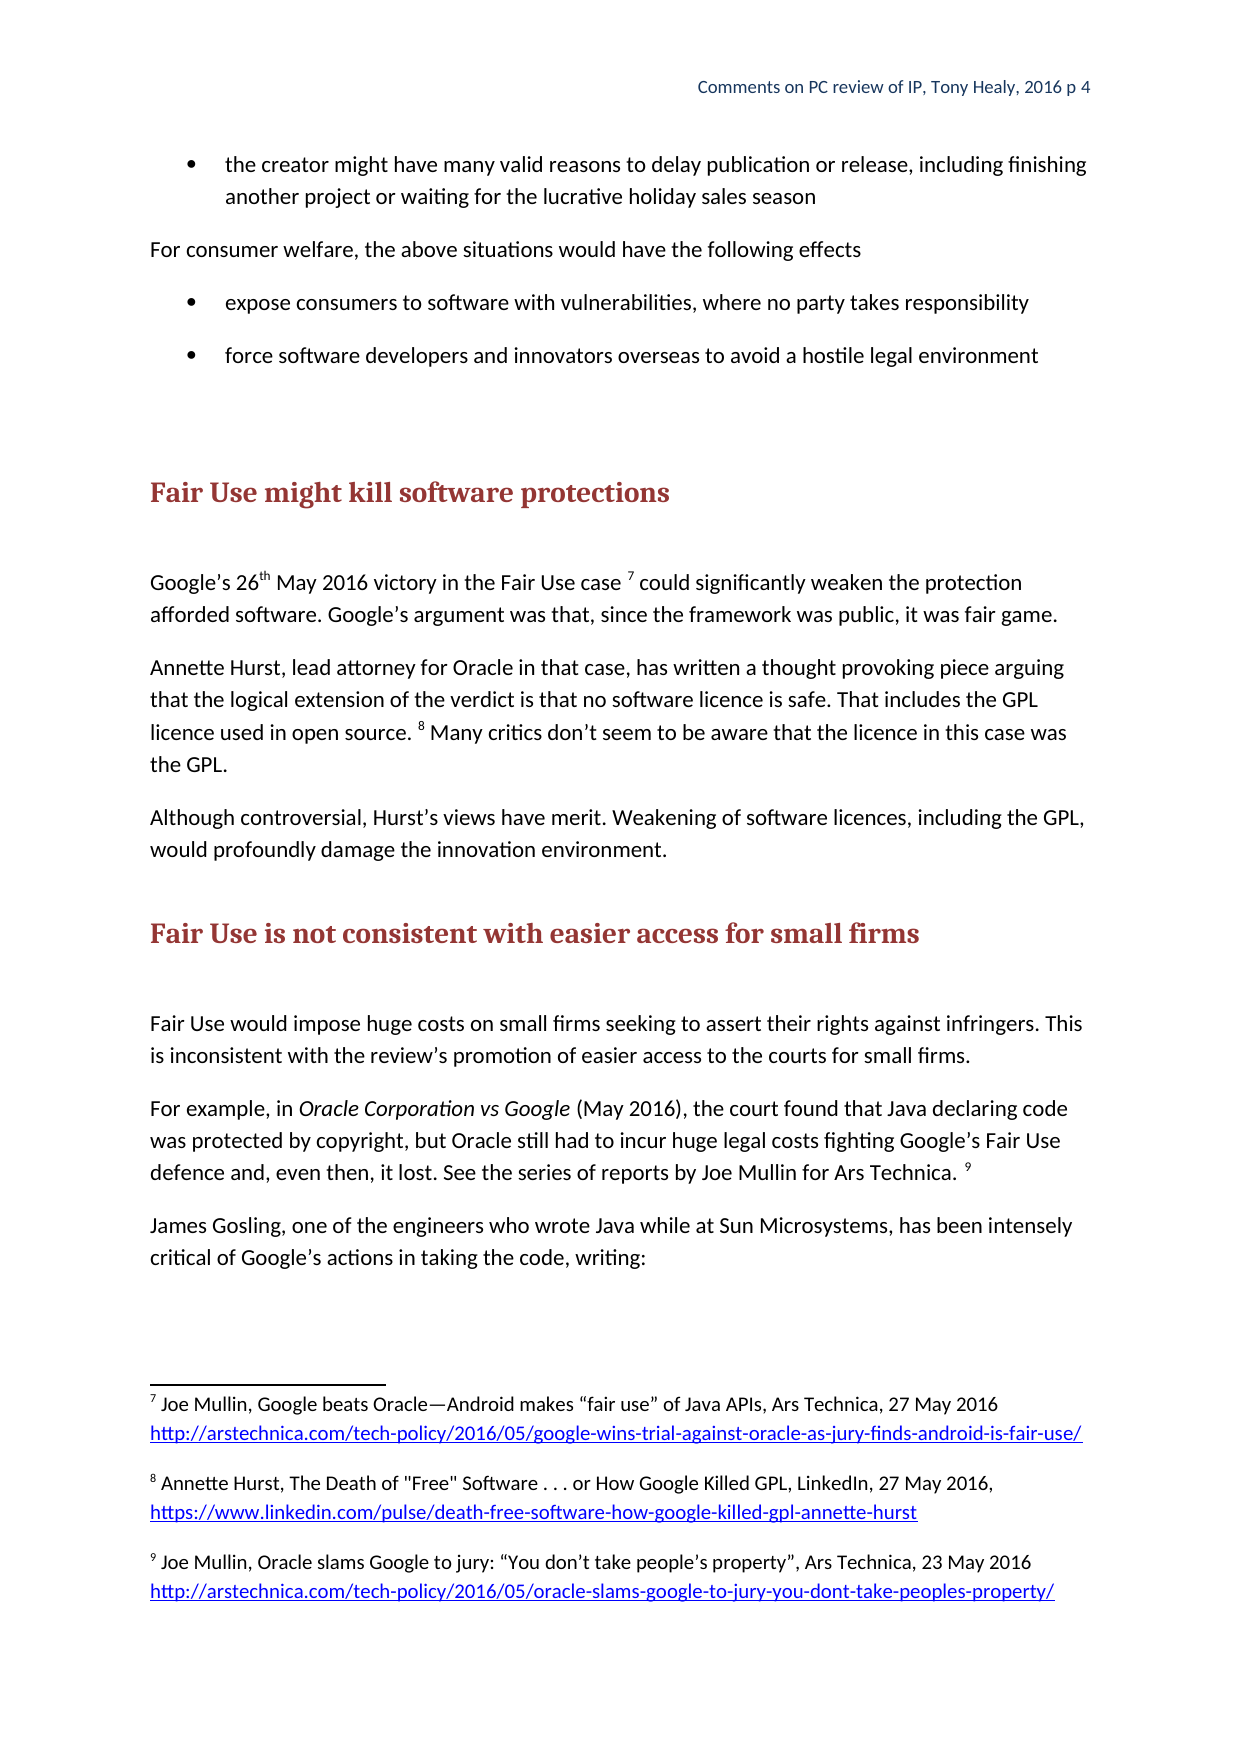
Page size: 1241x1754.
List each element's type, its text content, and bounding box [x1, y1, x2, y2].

text Annette Hurst, lead attorney for Oracle in that case, has written a thought provoking piece arguing that the logical extension of the verdict is that no software licence is safe. That includes the GPL licence used in open source. Many critics don’t seem to be aware that the licence in this case was the GPL. [150, 653, 1090, 778]
list force software developers and innovators overseas to avoid a hostile legal environment [187, 341, 1090, 369]
subtitle Fair Use is not consistent with easier access for small firms [150, 917, 1090, 951]
subtitle Fair Use might kill software protections [150, 476, 1090, 510]
text Although controversial, Hurst’s views have merit. Weakening of software licences, including the GPL, would profoundly damage the innovation environment. [150, 803, 1090, 863]
text For consumer welfare, the above situations would have the following effects [150, 235, 1090, 263]
text Fair Use would impose huge costs on small firms seeking to assert their rights against infringers. This is inconsistent with the review’s promotion of easier access to the courts for small firms. [150, 1009, 1090, 1069]
list the creator might have many valid reasons to delay publication or release, including finishing another project or waiting for the lucrative holiday sales season [187, 150, 1090, 210]
text For example, in Oracle Corporation vs Google (May 2016), the court found that Java declaring code was protected by copyright, but Oracle still had to incur huge legal costs fighting Google’s Fair Use defence and, even then, it lost. See the series of reports by Joe Mullin for Ars Technica. [150, 1094, 1090, 1186]
text James Gosling, one of the engineers who wrote Java while at Sun Microsystems, has been intensely critical of Google’s actions in taking the code, writing: [150, 1211, 1090, 1272]
list expose consumers to software with vulnerabilities, where no party takes responsibility [187, 288, 1090, 316]
text Google’s 26th May 2016 victory in the Fair Use case could significantly weaken the protection afforded software. Google’s argument was that, since the framework was public, it was fair game. [150, 568, 1090, 628]
